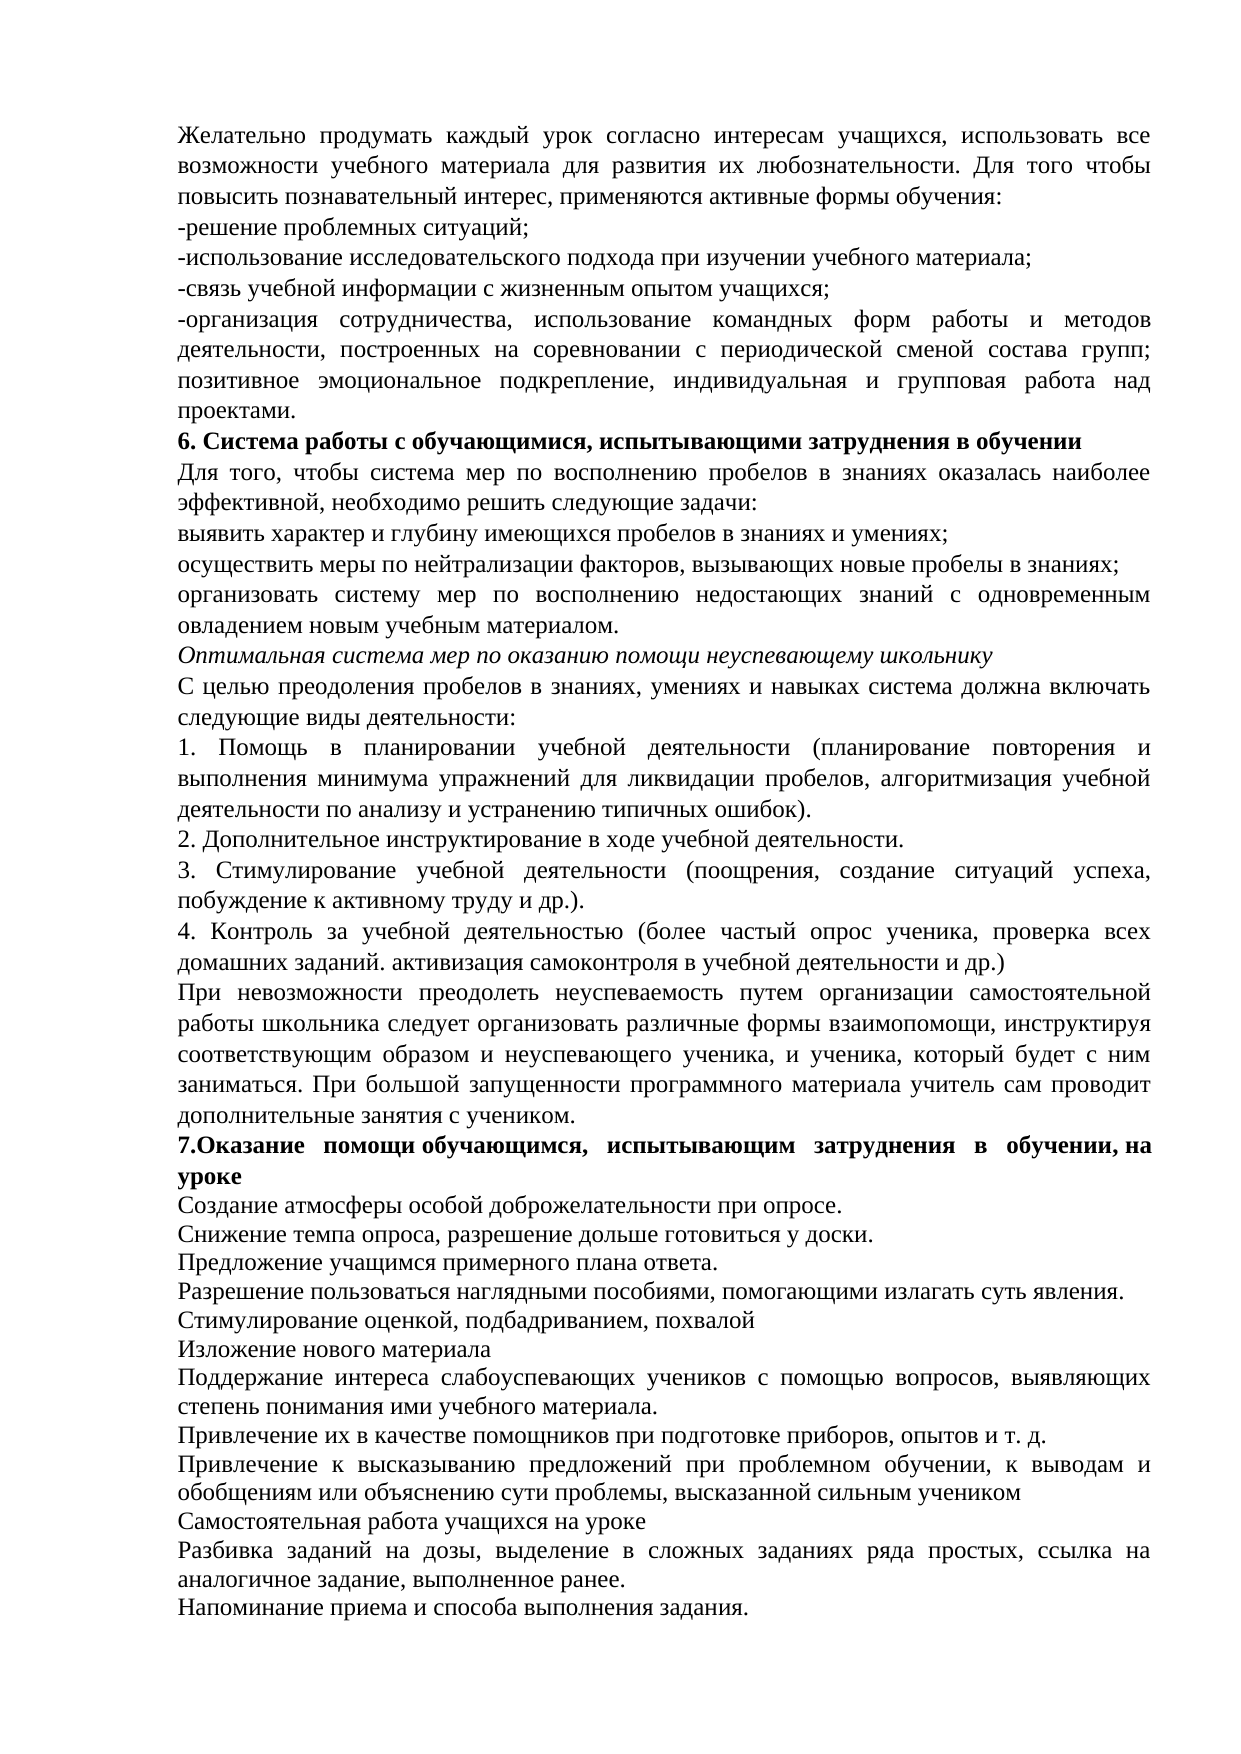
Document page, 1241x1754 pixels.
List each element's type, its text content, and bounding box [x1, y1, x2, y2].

text 7.Оказание помощи обучающимся, испытывающим затруднения в обучении, на уроке [177, 1129, 1152, 1190]
text При невозможности преодолеть неуспеваемость путем организации самостоятельной работы школьника следует организовать различные формы взаимопомощи, инструктируя соответствующим образом и неуспевающего ученика, и ученика, который будет с ним заниматься. При большой запущенности программного материала учитель сам проводит дополнительные занятия с учеником. [177, 976, 1152, 1129]
text выявить характер и глубину имеющихся пробелов в знаниях и умениях; [177, 516, 1152, 547]
text 1. Помощь в планировании учебной деятельности (планирование повторения и выполнения минимума упражнений для ликвидации пробелов, алгоритмизация учебной деятельности по анализу и устранению типичных ошибок). [177, 731, 1152, 822]
text Создание атмосферы особой доброжелательности при опросе. [177, 1190, 1152, 1219]
text Самостоятельная работа учащихся на уроке [177, 1506, 1152, 1535]
text Напоминание приема и способа выполнения задания. [177, 1592, 1152, 1621]
text 4. Контроль за учебной деятельностью (более частый опрос ученика, проверка всех домашних заданий. активизация самоконтроля в учебной деятельности и др.) [177, 914, 1152, 976]
text Оптимальная система мер по оказанию помощи неуспевающему школьнику [177, 639, 1152, 669]
text Привлечение их в качестве помощников при подготовке приборов, опытов и т. д. [177, 1420, 1152, 1449]
text 2. Дополнительное инструктирование в ходе учебной деятельности. [177, 822, 1152, 853]
text Снижение темпа опроса, разрешение дольше готовиться у доски. [177, 1219, 1152, 1247]
text Стимулирование оценкой, подбадриванием, похвалой [177, 1305, 1152, 1334]
text 6. Система работы с обучающимися, испытывающими затруднения в обучении [177, 424, 1152, 455]
text -организация сотрудничества, использование командных форм работы и методов деятельности, построенных на соревновании с периодической сменой состава групп; позитивное эмоциональное подкрепление, индивидуальная и групповая работа над проектами. [177, 302, 1152, 424]
text Предложение учащимся примерного плана ответа. [177, 1247, 1152, 1276]
text -связь учебной информации с жизненным опытом учащихся; [177, 271, 1152, 302]
text -использование исследовательского подхода при изучении учебного материала; [177, 241, 1152, 271]
text Для того, чтобы система мер по восполнению пробелов в знаниях оказалась наиболее эффективной, необходимо решить следующие задачи: [177, 455, 1152, 516]
text С целью преодоления пробелов в знаниях, умениях и навыках система должна включать следующие виды деятельности: [177, 669, 1152, 731]
text организовать систему мер по восполнению недостающих знаний с одновременным овладением новым учебным материалом. [177, 577, 1152, 639]
text осуществить меры по нейтрализации факторов, вызывающих новые пробелы в знаниях; [177, 547, 1152, 577]
text Привлечение к высказыванию предложений при проблемном обучении, к выводам и обобщениям или объяснению сути проблемы, высказанной сильным учеником [177, 1449, 1152, 1506]
text Поддержание интереса слабоуспевающих учеников с помощью вопросов, выявляющих степень понимания ими учебного материала. [177, 1362, 1152, 1420]
text Желательно продумать каждый урок согласно интересам учащихся, использовать все возможности учебного материала для развития их любознательности. Для того чтобы повысить познавательный интерес, применяются активные формы обучения: [177, 118, 1152, 210]
text Разбивка заданий на дозы, выделение в сложных заданиях ряда простых, ссылка на аналогичное задание, выполненное ранее. [177, 1535, 1152, 1592]
text Разрешение пользоваться наглядными пособиями, помогающими излагать суть явления. [177, 1276, 1152, 1305]
text 3. Стимулирование учебной деятельности (поощрения, создание ситуаций успеха, побуждение к активному труду и др.). [177, 853, 1152, 914]
text Изложение нового материала [177, 1334, 1152, 1362]
text -решение проблемных ситуаций; [177, 210, 1152, 241]
